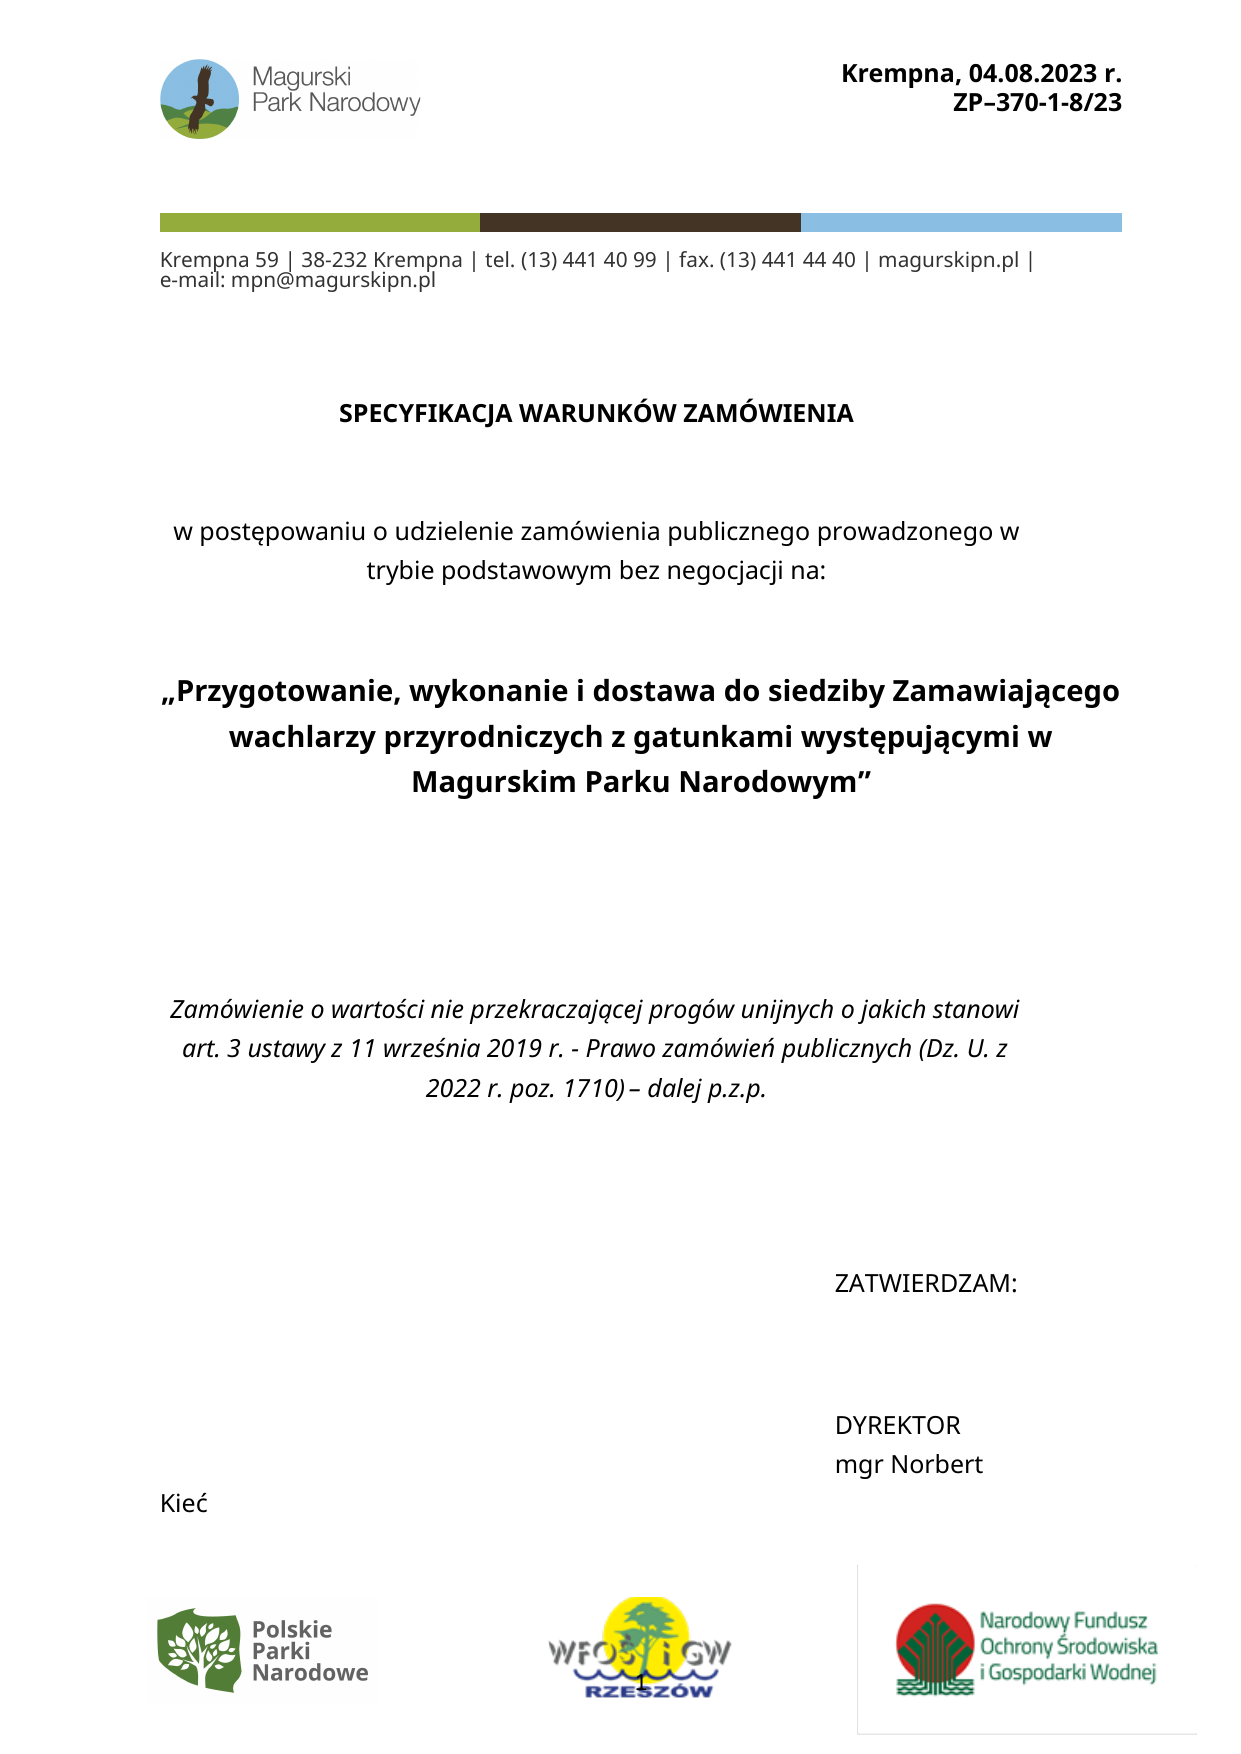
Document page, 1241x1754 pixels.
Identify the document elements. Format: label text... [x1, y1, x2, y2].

text DYREKTOR [159, 1376, 1033, 1441]
text Zamówienie o wartości nie przekraczającej progów unijnych o jakich stanowi art. 3 ustawy z 11 września 2019 r. - Prawo zamówień publicznych (Dz. U. z 2022 r. poz. 1710) – dalej p.z.p. [159, 992, 1033, 1104]
picture [146, 1597, 379, 1704]
text w postępowaniu o udzielenie zamówienia publicznego prowadzonego w trybie podstawowym bez negocjacji na: [159, 514, 1033, 587]
picture [856, 1565, 1197, 1736]
text „Przygotowanie, wykonanie i dostawa do siedziby Zamawiającego wachlarzy przyrodniczych z gatunkami występującymi w Magurskim Parku Narodowym” [159, 670, 1122, 831]
text mgr Norbert Kieć [159, 1447, 1033, 1520]
picture [159, 59, 421, 139]
text SPECYFIKACJA WARUNKÓW ZAMÓWIENIA [159, 396, 1033, 430]
text ZATWIERDZAM: [159, 1266, 1033, 1300]
picture [548, 1597, 733, 1701]
